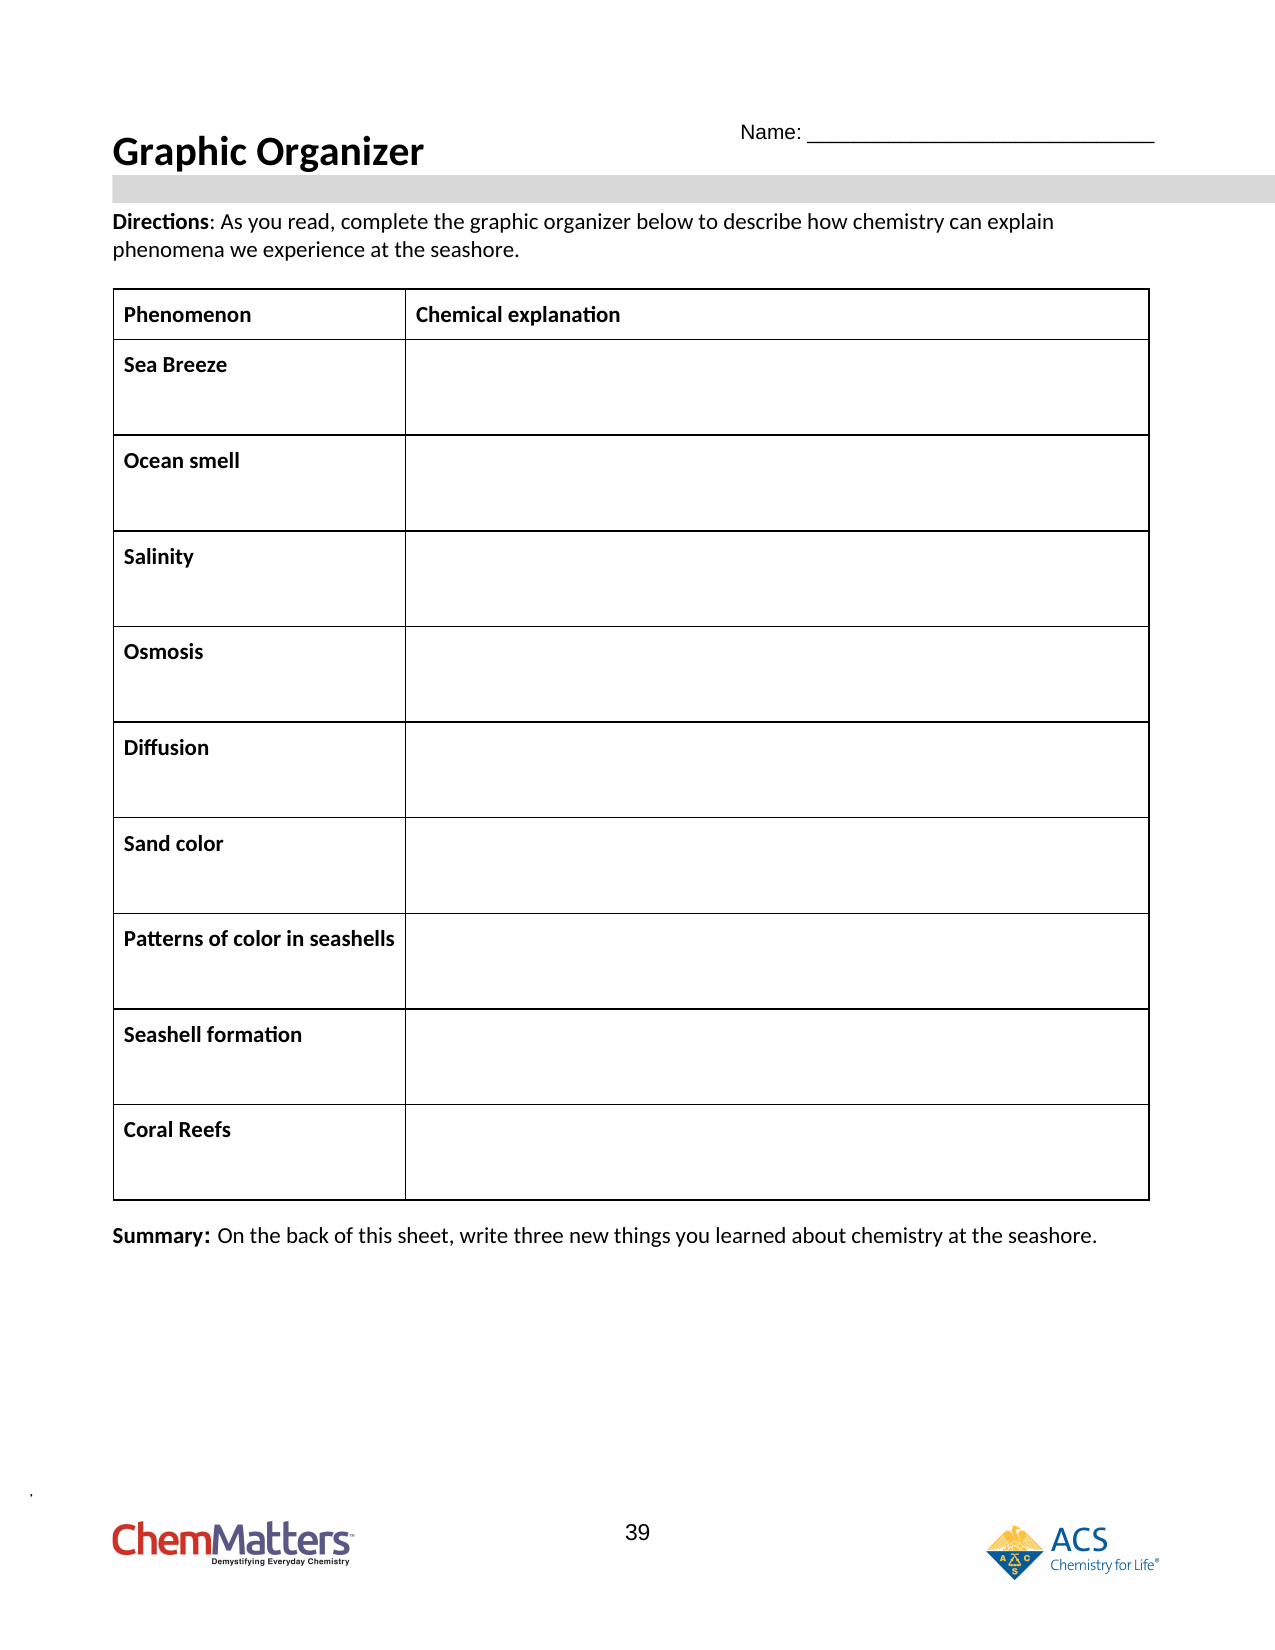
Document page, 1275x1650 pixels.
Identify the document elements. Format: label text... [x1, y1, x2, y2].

table_cell [406, 818, 1148, 912]
table_header Chemical explanation [406, 290, 1148, 339]
table_cell Salinity [114, 532, 405, 626]
table_cell [406, 914, 1148, 1008]
table_cell Ocean smell [114, 436, 405, 530]
table_header Phenomenon [114, 290, 405, 339]
picture [112, 1521, 355, 1566]
table_cell [406, 436, 1148, 530]
table_cell [406, 1105, 1148, 1199]
table_cell [406, 340, 1148, 434]
table_cell [406, 627, 1148, 721]
picture [982, 1502, 1163, 1603]
table_cell [406, 723, 1148, 817]
table_cell [406, 532, 1148, 626]
table_cell Coral Reefs [114, 1105, 405, 1199]
table_cell Osmosis [114, 627, 405, 721]
table_cell Patterns of color in seashells [114, 914, 405, 1008]
subtitle Graphic Organizer [112, 125, 1162, 176]
table_cell Sand color [114, 818, 405, 912]
text Directions: As you read, complete the graphic organizer below to describe how chemistry can explain phenomena we experience at the seashore. [112, 207, 1162, 263]
table_cell Seashell formation [114, 1010, 405, 1104]
text Summary: On the back of this sheet, write three new things you learned about chemistry at the seashore. [112, 1222, 1162, 1250]
table_cell Sea Breeze [114, 340, 405, 434]
table_cell [406, 1010, 1148, 1104]
table_cell Diffusion [114, 723, 405, 817]
